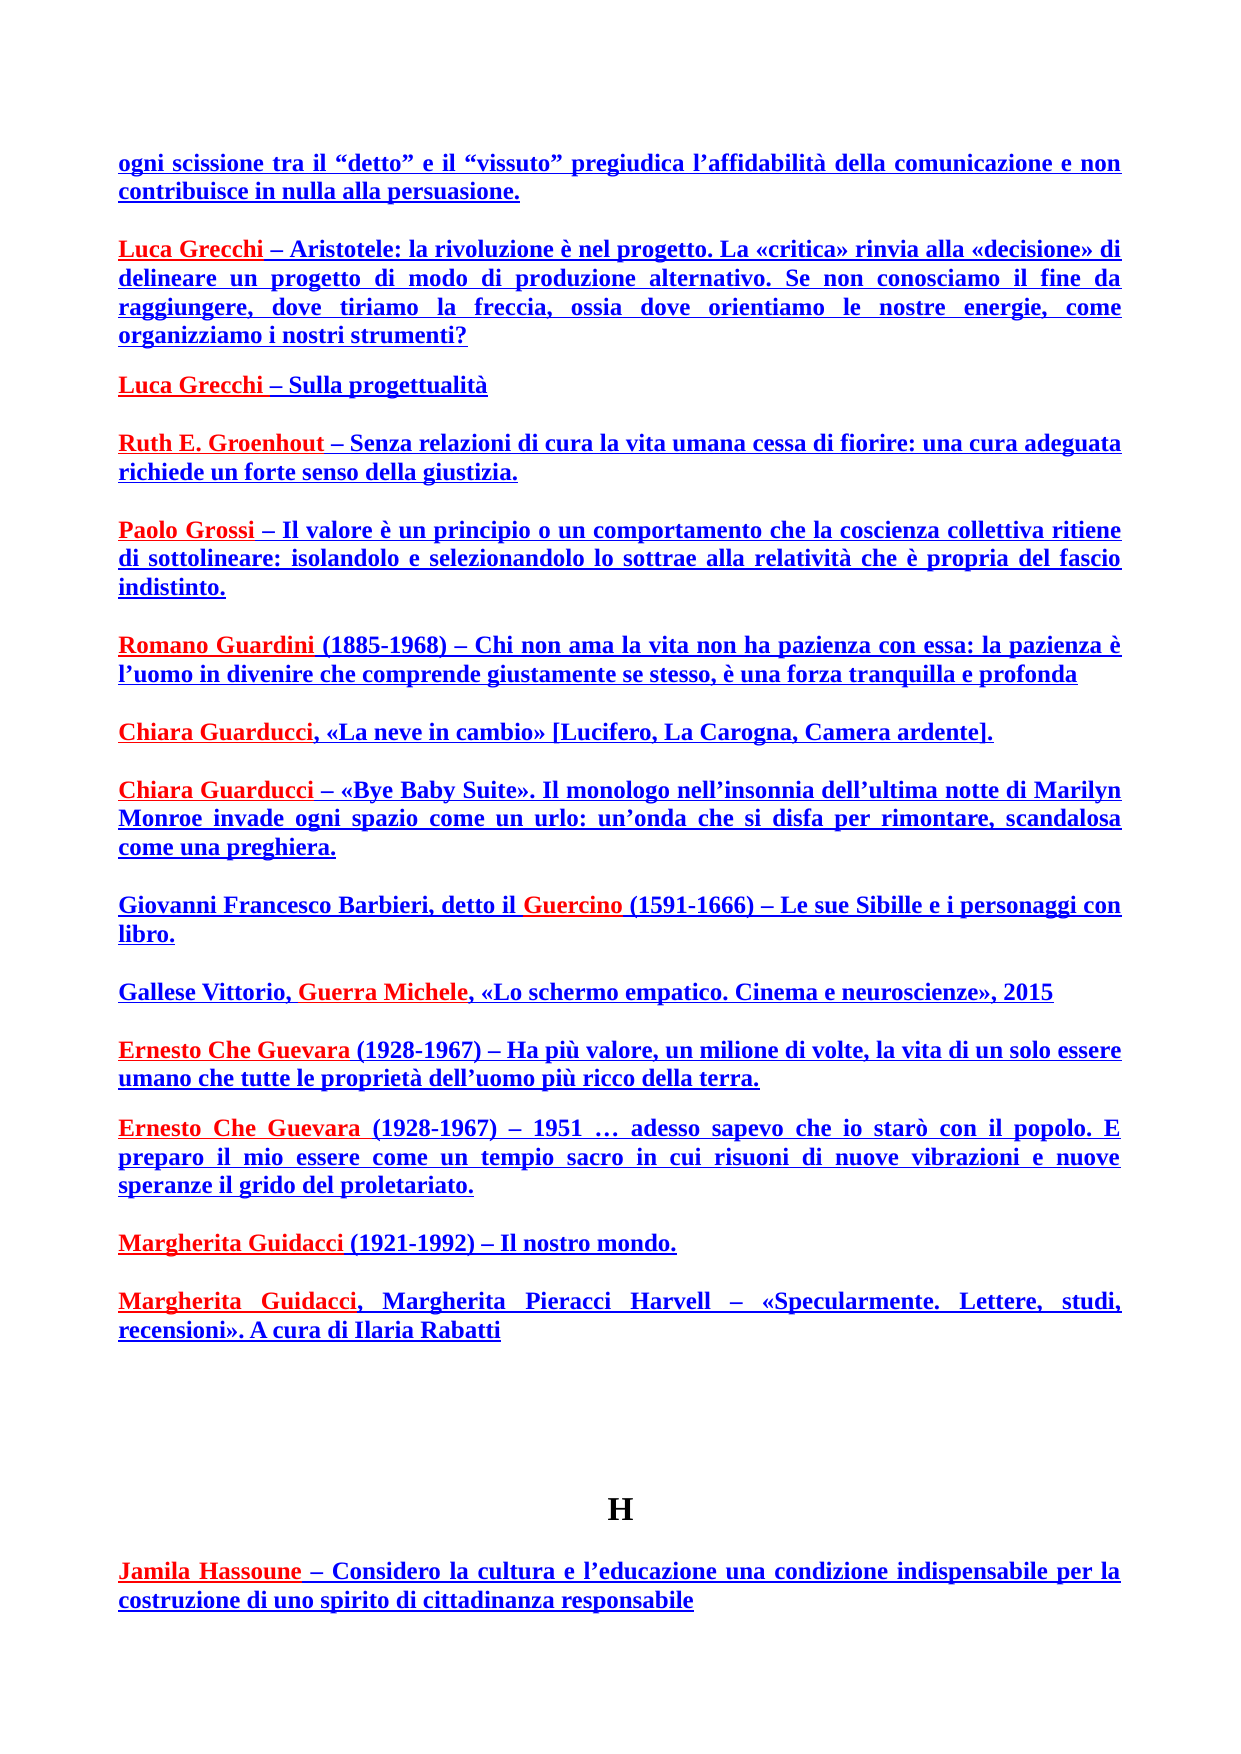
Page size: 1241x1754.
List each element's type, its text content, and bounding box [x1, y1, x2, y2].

subtitle Chiara Guarducci – «Bye Baby Suite». Il monologo nell’insonnia dell’ultima notte di Marilyn Monroe invade ogni spazio come un urlo: un’onda che si disfa per rimontare, scandalosa come una preghiera. [118, 775, 1122, 800]
text Paolo Grossi – Il valore è un principio o un comportamento che la coscienza collettiva ritiene di sottolineare: isolandolo e selezionandolo lo sottrae alla relatività che è propria del fascio indistinto. [118, 515, 1122, 540]
subtitle Ernesto Che Guevara (1928-1967) – Ha più valore, un milione di volte, la vita di un solo essere umano che tutte le proprietà dell’uomo più ricco della terra. [118, 1035, 1122, 1060]
text Paolo Grossi – Il valore è un principio o un comportamento che la coscienza collettiva ritiene di sottolineare: isolandolo e selezionandolo lo sottrae alla relatività che è propria del fascio indistinto. [118, 570, 1122, 601]
subtitle Margherita Guidacci, Margherita Pieracci Harvell – «Specularmente. Lettere, studi, recensioni». A cura di Ilaria Rabatti [118, 1313, 1122, 1344]
subtitle Romano Guardini (1885-1968) – Chi non ama la vita non ha pazienza con essa: la pazienza è l’uomo in divenire che comprende giustamente se stesso, è una forza tranquilla e profonda [118, 630, 1122, 655]
subtitle Chiara Guarducci – «Bye Baby Suite». Il monologo nell’insonnia dell’ultima notte di Marilyn Monroe invade ogni spazio come un urlo: un’onda che si disfa per rimontare, scandalosa come una preghiera. [118, 830, 1122, 861]
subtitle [118, 148, 1122, 173]
subtitle Luca Grecchi – Aristotele: la rivoluzione è nel progetto. La «critica» rinvia alla «decisione» di delineare un progetto di modo di produzione alternativo. Se non conosciamo il fine da raggiungere, dove tiriamo la freccia, ossia dove orientiamo le nostre energie, come organizziamo i nostri strumenti? [118, 289, 1122, 317]
subtitle H [118, 1489, 1122, 1527]
subtitle Chiara Guarducci, «La neve in cambio» [Lucifero, La Carogna, Camera ardente]. [118, 717, 1122, 746]
subtitle Luca Grecchi – Aristotele: la rivoluzione è nel progetto. La «critica» rinvia alla «decisione» di delineare un progetto di modo di produzione alternativo. Se non conosciamo il fine da raggiungere, dove tiriamo la freccia, ossia dove orientiamo le nostre energie, come organizziamo i nostri strumenti? [118, 234, 1122, 259]
text Paolo Grossi – Il valore è un principio o un comportamento che la coscienza collettiva ritiene di sottolineare: isolandolo e selezionandolo lo sottrae alla relatività che è propria del fascio indistinto. [118, 541, 1122, 568]
subtitle Ruth E. Groenhout – Senza relazioni di cura la vita umana cessa di fiorire: una cura adeguata richiede un forte senso della giustizia. [118, 454, 1122, 486]
subtitle Giovanni Francesco Barbieri, detto il Guercino (1591-1666) – Le sue Sibille e i personaggi con libro. [118, 890, 1122, 915]
subtitle Luca Grecchi – Sulla progettualità [118, 370, 1122, 399]
subtitle Jamila Hassoune – Considero la cultura e l’educazione una condizione indispensabile per la costruzione di uno spirito di cittadinanza responsabile [118, 1556, 1122, 1614]
subtitle Margherita Guidacci, Margherita Pieracci Harvell – «Specularmente. Lettere, studi, recensioni». A cura di Ilaria Rabatti [118, 1286, 1122, 1311]
subtitle Ruth E. Groenhout – Senza relazioni di cura la vita umana cessa di fiorire: una cura adeguata richiede un forte senso della giustizia. [118, 428, 1122, 453]
subtitle Luca Grecchi – Aristotele: la rivoluzione è nel progetto. La «critica» rinvia alla «decisione» di delineare un progetto di modo di produzione alternativo. Se non conosciamo il fine da raggiungere, dove tiriamo la freccia, ossia dove orientiamo le nostre energie, come organizziamo i nostri strumenti? [118, 318, 1122, 349]
subtitle Ernesto Che Guevara (1928-1967) – Ha più valore, un milione di volte, la vita di un solo essere umano che tutte le proprietà dell’uomo più ricco della terra. [118, 1061, 1122, 1092]
subtitle Luca Grecchi – Aristotele: la rivoluzione è nel progetto. La «critica» rinvia alla «decisione» di delineare un progetto di modo di produzione alternativo. Se non conosciamo il fine da raggiungere, dove tiriamo la freccia, ossia dove orientiamo le nostre energie, come organizziamo i nostri strumenti? [118, 261, 1122, 288]
subtitle Margherita Guidacci (1921-1992) – Il nostro mondo. [118, 1228, 1122, 1257]
subtitle Romano Guardini (1885-1968) – Chi non ama la vita non ha pazienza con essa: la pazienza è l’uomo in divenire che comprende giustamente se stesso, è una forza tranquilla e profonda [118, 657, 1122, 688]
subtitle Chiara Guarducci – «Bye Baby Suite». Il monologo nell’insonnia dell’ultima notte di Marilyn Monroe invade ogni spazio come un urlo: un’onda che si disfa per rimontare, scandalosa come una preghiera. [118, 801, 1122, 828]
subtitle Ernesto Che Guevara (1928-1967) – 1951 … adesso sapevo che io starò con il popolo. E preparo il mio essere come un tempio sacro in cui risuoni di nuove vibrazioni e nuove speranze il grido del proletariato. [118, 1113, 1122, 1199]
subtitle Gallese Vittorio, Guerra Michele, «Lo schermo empatico. Cinema e neuroscienze», 2015 [118, 977, 1122, 1006]
subtitle Giovanni Francesco Barbieri, detto il Guercino (1591-1666) – Le sue Sibille e i personaggi con libro. [118, 917, 1122, 948]
